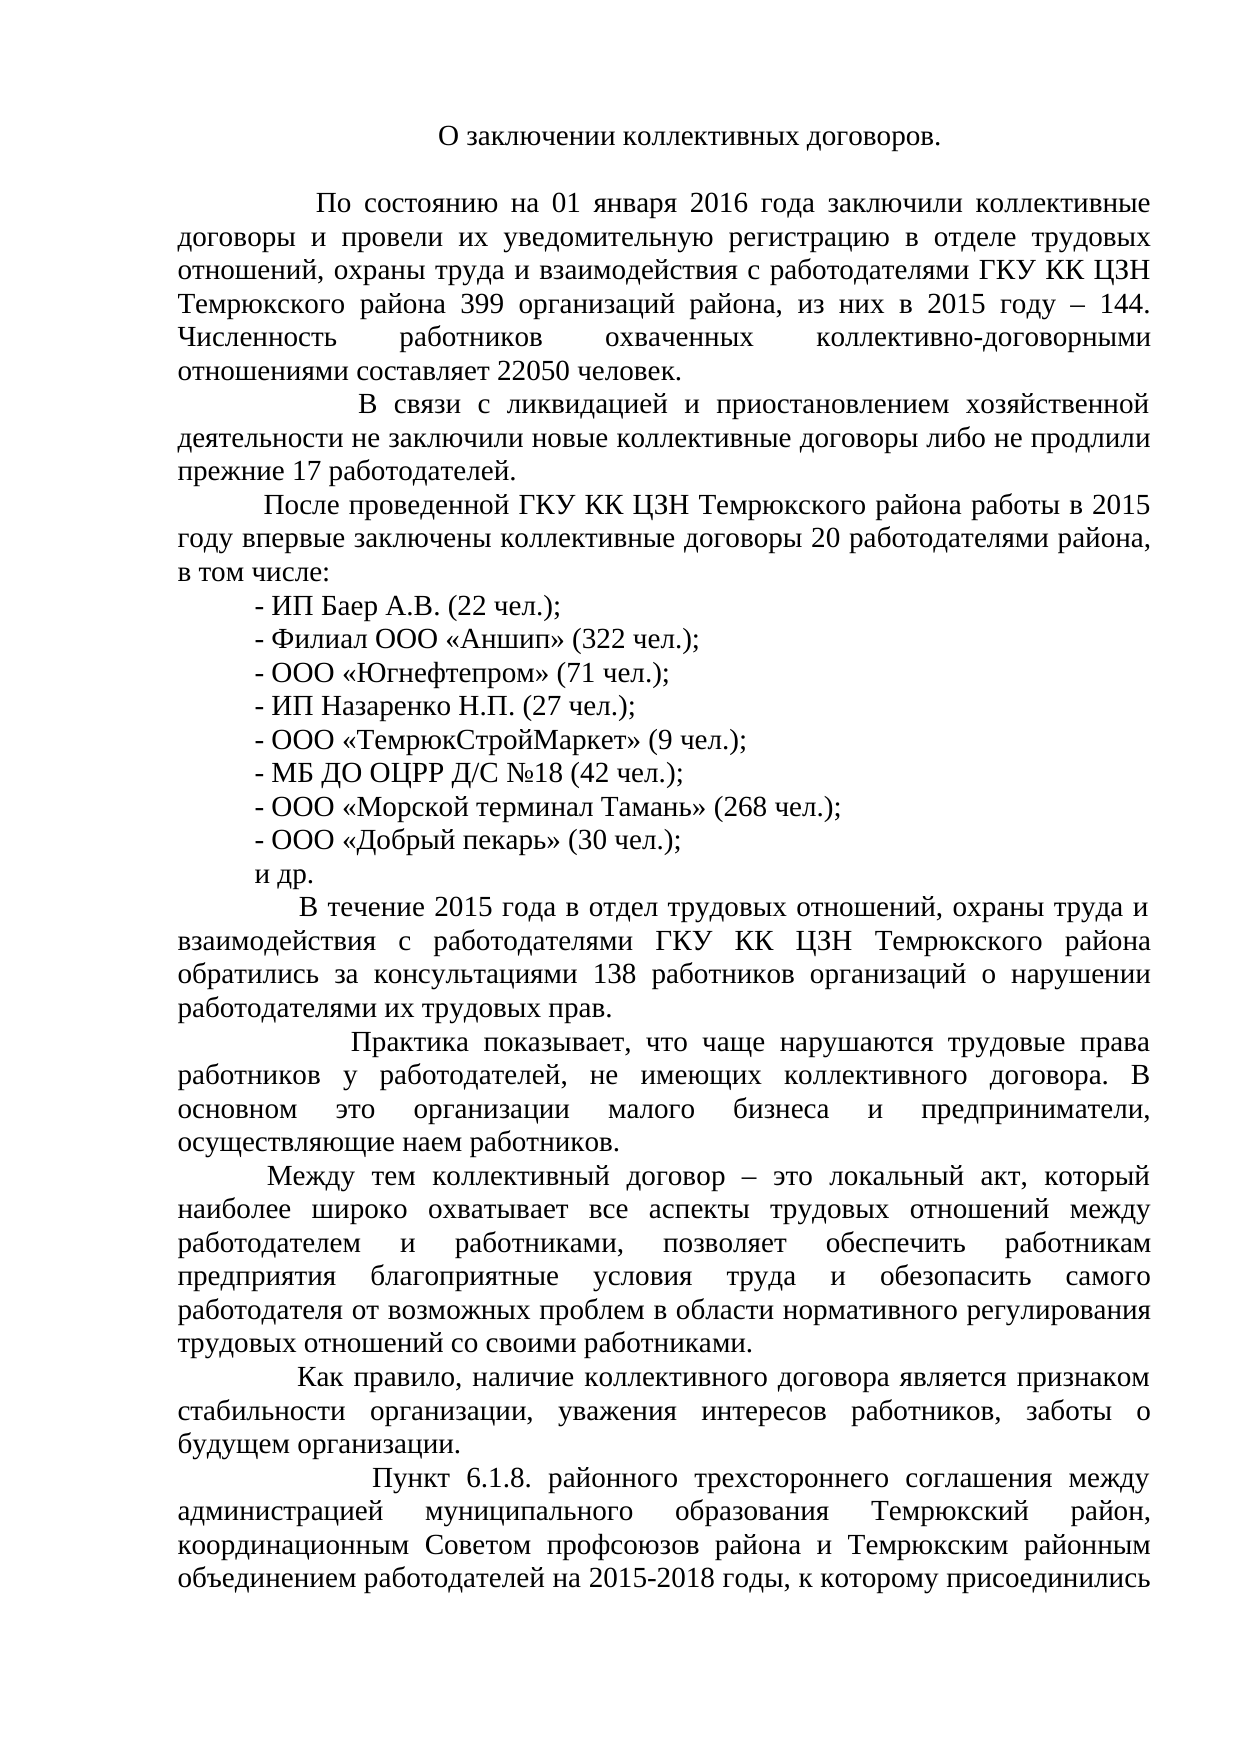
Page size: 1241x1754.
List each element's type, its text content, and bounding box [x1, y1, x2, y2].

text По состоянию на 01 января 2016 года заключили коллективные договоры и провели их уведомительную регистрацию в отделе трудовых отношений, охраны труда и взаимодействия с работодателями ГКУ КК ЦЗН Темрюкского района 399 организаций района, из них в 2015 году – 144. Численность работников охваченных коллективно-договорными отношениями составляет 22050 человек. [177, 185, 1152, 386]
text В течение 2015 года в отдел трудовых отношений, охраны труда и взаимодействия с работодателями ГКУ КК ЦЗН Темрюкского района обратились за консультациями 138 работников организаций о нарушении работодателями их трудовых прав. [177, 889, 1152, 1024]
text - ООО «Морской терминал Тамань» (268 чел.); [177, 789, 1152, 822]
text - МБ ДО ОЦРР Д/С №18 (42 чел.); [177, 755, 1152, 789]
text Между тем коллективный договор – это локальный акт, который наиболее широко охватывает все аспекты трудовых отношений между работодателем и работниками, позволяет обеспечить работникам предприятия благоприятные условия труда и обезопасить самого работодателя от возможных проблем в области нормативного регулирования трудовых отношений со своими работниками. [177, 1158, 1152, 1359]
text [177, 1460, 1152, 1594]
text - ООО «Югнефтепром» (71 чел.); [177, 655, 1152, 688]
text и др. [177, 856, 1152, 889]
text - ИП Назаренко Н.П. (27 чел.); [177, 688, 1152, 722]
text О заключении коллективных договоров. [177, 118, 1152, 152]
text В связи с ликвидацией и приостановлением хозяйственной деятельности не заключили новые коллективные договоры либо не продлили прежние 17 работодателей. [177, 386, 1152, 487]
text Практика показывает, что чаще нарушаются трудовые права работников у работодателей, не имеющих коллективного договора. В основном это организации малого бизнеса и предприниматели, осуществляющие наем работников. [177, 1024, 1152, 1158]
text - ООО «Добрый пекарь» (30 чел.); [177, 822, 1152, 856]
text - ООО «ТемрюкСтройМаркет» (9 чел.); [177, 722, 1152, 755]
text После проведенной ГКУ КК ЦЗН Темрюкского района работы в 2015 году впервые заключены коллективные договоры 20 работодателями района, в том числе: [177, 487, 1152, 588]
text Как правило, наличие коллективного договора является признаком стабильности организации, уважения интересов работников, заботы о будущем организации. [177, 1359, 1152, 1460]
text - Филиал ООО «Аншип» (322 чел.); [177, 621, 1152, 655]
text - ИП Баер А.В. (22 чел.); [177, 588, 1152, 621]
